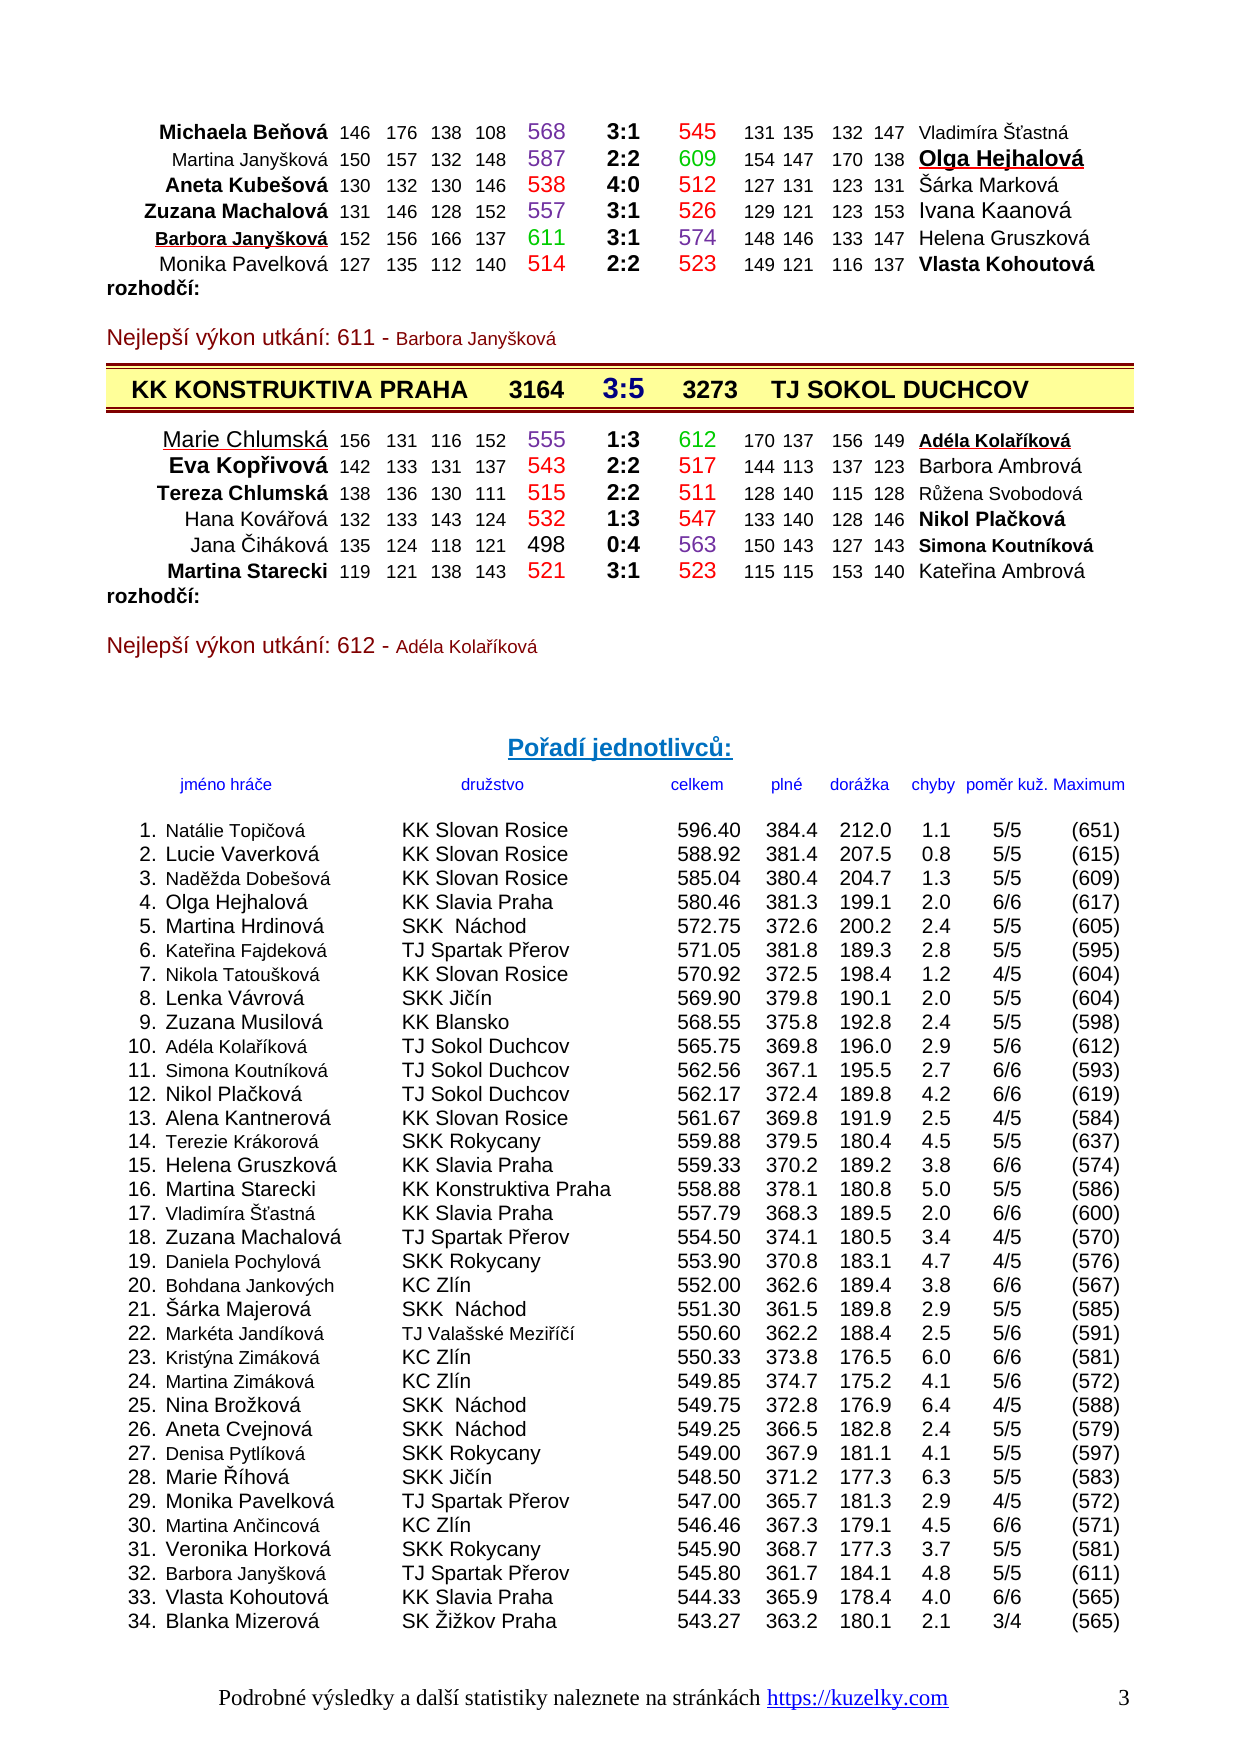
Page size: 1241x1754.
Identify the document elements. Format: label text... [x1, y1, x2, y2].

text 27. Denisa Pytlíková SKK Rokycany 549.00 367.9 181.1 4.1 5/5 (597) [106, 1441, 1134, 1465]
text 19. Daniela Pochylová SKK Rokycany 553.90 370.8 183.1 4.7 4/5 (576) [106, 1249, 1134, 1273]
text 29. Monika Pavelková TJ Spartak Přerov 547.00 365.7 181.3 2.9 4/5 (572) [106, 1489, 1134, 1513]
text 26. Aneta Cvejnová SKK Náchod 549.25 366.5 182.8 2.4 5/5 (579) [106, 1417, 1134, 1441]
text Monika Pavelková 127 135 112 140 514 2:2 523 149 121 116 137 Vlasta Kohoutová [106, 250, 1134, 276]
text 24. Martina Zimáková KC Zlín 549.85 374.7 175.2 4.1 5/6 (572) [106, 1369, 1134, 1393]
text 4. Olga Hejhalová KK Slavia Praha 580.46 381.3 199.1 2.0 6/6 (617) [106, 890, 1134, 914]
text KK Konstruktiva Praha 3164 3:5 3273 TJ Sokol Duchcov [106, 369, 1134, 407]
text 33. Vlasta Kohoutová KK Slavia Praha 544.33 365.9 178.4 4.0 6/6 (565) [106, 1584, 1134, 1608]
text Pořadí jednotlivců: [94, 733, 1145, 762]
text 25. Nina Brožková SKK Náchod 549.75 372.8 176.9 6.4 4/5 (588) [106, 1393, 1134, 1417]
text Barbora Janyšková 152 156 166 137 611 3:1 574 148 146 133 147 Helena Gruszková [106, 223, 1134, 250]
text Jana Čiháková 135 124 118 121 498 0:4 563 150 143 127 143 Simona Koutníková [106, 531, 1134, 557]
text 28. Marie Říhová SKK Jičín 548.50 371.2 177.3 6.3 5/5 (583) [106, 1465, 1134, 1489]
text 12. Nikol Plačková TJ Sokol Duchcov 562.17 372.4 189.8 4.2 6/6 (619) [106, 1081, 1134, 1105]
text 17. Vladimíra Šťastná KK Slavia Praha 557.79 368.3 189.5 2.0 6/6 (600) [106, 1201, 1134, 1225]
text 21. Šárka Majerová SKK Náchod 551.30 361.5 189.8 2.9 5/5 (585) [106, 1297, 1134, 1321]
text 18. Zuzana Machalová TJ Spartak Přerov 554.50 374.1 180.5 3.4 4/5 (570) [106, 1225, 1134, 1249]
text Nejlepší výkon utkání: 611 - Barbora Janyšková [106, 324, 1134, 351]
text 10. Adéla Kolaříková TJ Sokol Duchcov 565.75 369.8 196.0 2.9 5/6 (612) [106, 1033, 1134, 1057]
text Aneta Kubešová 130 132 130 146 538 4:0 512 127 131 123 131 Šárka Marková [106, 171, 1134, 197]
text 5. Martina Hrdinová SKK Náchod 572.75 372.6 200.2 2.4 5/5 (605) [106, 914, 1134, 938]
text 14. Terezie Krákorová SKK Rokycany 559.88 379.5 180.4 4.5 5/5 (637) [106, 1129, 1134, 1153]
text rozhodčí: [106, 584, 1134, 608]
text Nejlepší výkon utkání: 612 - Adéla Kolaříková [106, 632, 1134, 658]
text 23. Kristýna Zimáková KC Zlín 550.33 373.8 176.5 6.0 6/6 (581) [106, 1345, 1134, 1369]
text 16. Martina Starecki KK Konstruktiva Praha 558.88 378.1 180.8 5.0 5/5 (586) [106, 1177, 1134, 1201]
text Eva Kopřivová 142 133 131 137 543 2:2 517 144 113 137 123 Barbora Ambrová [106, 452, 1134, 478]
text 13. Alena Kantnerová KK Slovan Rosice 561.67 369.8 191.9 2.5 4/5 (584) [106, 1105, 1134, 1129]
text 30. Martina Ančincová KC Zlín 546.46 367.3 179.1 4.5 6/6 (571) [106, 1513, 1134, 1537]
text 20. Bohdana Jankových KC Zlín 552.00 362.6 189.4 3.8 6/6 (567) [106, 1273, 1134, 1297]
text 31. Veronika Horková SKK Rokycany 545.90 368.7 177.3 3.7 5/5 (581) [106, 1537, 1134, 1561]
text 32. Barbora Janyšková TJ Spartak Přerov 545.80 361.7 184.1 4.8 5/5 (611) [106, 1561, 1134, 1584]
text 2. Lucie Vaverková KK Slovan Rosice 588.92 381.4 207.5 0.8 5/5 (615) [106, 842, 1134, 866]
text 6. Kateřina Fajdeková TJ Spartak Přerov 571.05 381.8 189.3 2.8 5/5 (595) [106, 938, 1134, 962]
text Martina Janyšková 150 157 132 148 587 2:2 609 154 147 170 138 Olga Hejhalová [106, 144, 1134, 171]
text Tereza Chlumská 138 136 130 111 515 2:2 511 128 140 115 128 Růžena Svobodová [106, 478, 1134, 505]
text 8. Lenka Vávrová SKK Jičín 569.90 379.8 190.1 2.0 5/5 (604) [106, 986, 1134, 1009]
text Michaela Beňová 146 176 138 108 568 3:1 545 131 135 132 147 Vladimíra Šťastná [106, 118, 1134, 144]
text Martina Starecki 119 121 138 143 521 3:1 523 115 115 153 140 Kateřina Ambrová [106, 557, 1134, 584]
text Marie Chlumská 156 131 116 152 555 1:3 612 170 137 156 149 Adéla Kolaříková [106, 426, 1134, 452]
text 7. Nikola Tatoušková KK Slovan Rosice 570.92 372.5 198.4 1.2 4/5 (604) [106, 962, 1134, 986]
text rozhodčí: [106, 276, 1134, 300]
text 3. Naděžda Dobešová KK Slovan Rosice 585.04 380.4 204.7 1.3 5/5 (609) [106, 866, 1134, 890]
text 15. Helena Gruszková KK Slavia Praha 559.33 370.2 189.2 3.8 6/6 (574) [106, 1153, 1134, 1177]
text 1. Natálie Topičová KK Slovan Rosice 596.40 384.4 212.0 1.1 5/5 (651) [106, 818, 1134, 842]
text Hana Kovářová 132 133 143 124 532 1:3 547 133 140 128 146 Nikol Plačková [106, 505, 1134, 531]
text 22. Markéta Jandíková TJ Valašské Meziříčí 550.60 362.2 188.4 2.5 5/6 (591) [106, 1321, 1134, 1345]
text 11. Simona Koutníková TJ Sokol Duchcov 562.56 367.1 195.5 2.7 6/6 (593) [106, 1057, 1134, 1081]
text 9. Zuzana Musilová KK Blansko 568.55 375.8 192.8 2.4 5/5 (598) [106, 1009, 1134, 1033]
text 34. Blanka Mizerová SK Žižkov Praha 543.27 363.2 180.1 2.1 3/4 (565) [106, 1608, 1134, 1632]
text jméno hráče družstvo celkem plné dorážka chyby poměr kuž. Maximum [106, 775, 1134, 794]
text Zuzana Machalová 131 146 128 152 557 3:1 526 129 121 123 153 Ivana Kaanová [106, 197, 1134, 223]
